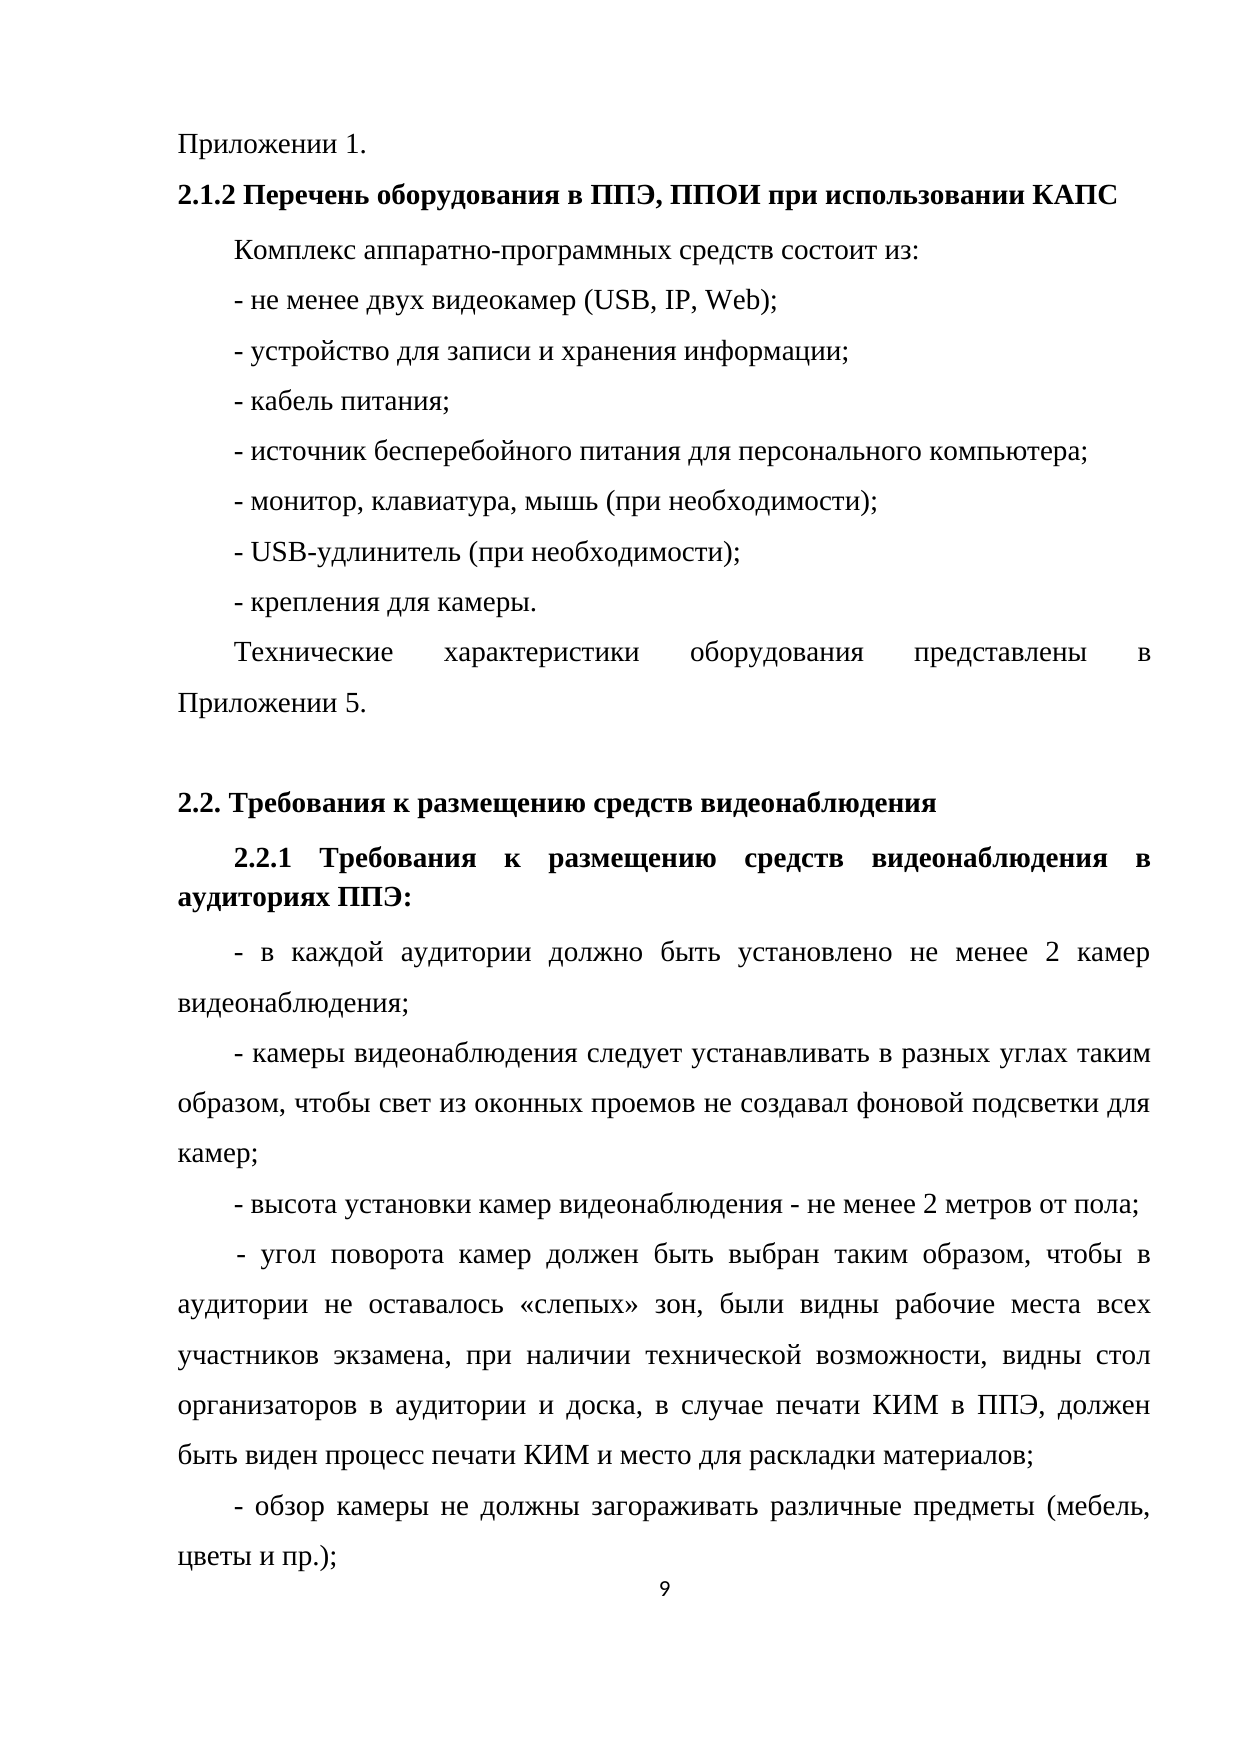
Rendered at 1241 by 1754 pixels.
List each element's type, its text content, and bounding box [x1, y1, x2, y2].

subtitle 2.2.1 Требования к размещению средств видеонаблюдения в аудиториях ППЭ: [177, 841, 1152, 913]
subtitle 2.1.2 Перечень оборудования в ППЭ, ППОИ при использовании КАПС [177, 177, 1152, 210]
text Технические характеристики оборудования представлены в Приложении 5. [177, 634, 1152, 718]
text - обзор камеры не должны загораживать различные предметы (мебель, цветы и пр.); [177, 1488, 1152, 1572]
text - высота установки камер видеонаблюдения - не менее 2 метров от пола; [177, 1186, 1152, 1219]
text - не менее двух видеокамер (USB, IP, Web); [177, 282, 1152, 316]
text Комплекс аппаратно-программных средств состоит из: [177, 232, 1152, 266]
text - в каждой аудитории должно быть установлено не менее 2 камер видеонаблюдения; [177, 934, 1152, 1018]
text - угол поворота камер должен быть выбран таким образом, чтобы в аудитории не оставалось «слепых» зон, были видны рабочие места всех участников экзамена, при наличии технической возможности, видны стол организаторов в аудитории и доска, в случае печати КИМ в ППЭ, должен быть виден процесс печати КИМ и место для раскладки материалов; [177, 1236, 1152, 1471]
subtitle 2.2. Требования к размещению средств видеонаблюдения [177, 785, 1152, 819]
text - источник бесперебойного питания для персонального компьютера; [177, 433, 1152, 467]
text - крепления для камеры. [177, 584, 1152, 618]
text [177, 126, 1152, 160]
text - USB-удлинитель (при необходимости); [177, 534, 1152, 567]
text - монитор, клавиатура, мышь (при необходимости); [177, 483, 1152, 517]
text - устройство для записи и хранения информации; [177, 333, 1152, 366]
text - камеры видеонаблюдения следует устанавливать в разных углах таким образом, чтобы свет из оконных проемов не создавал фоновой подсветки для камер; [177, 1035, 1152, 1169]
text - кабель питания; [177, 383, 1152, 416]
